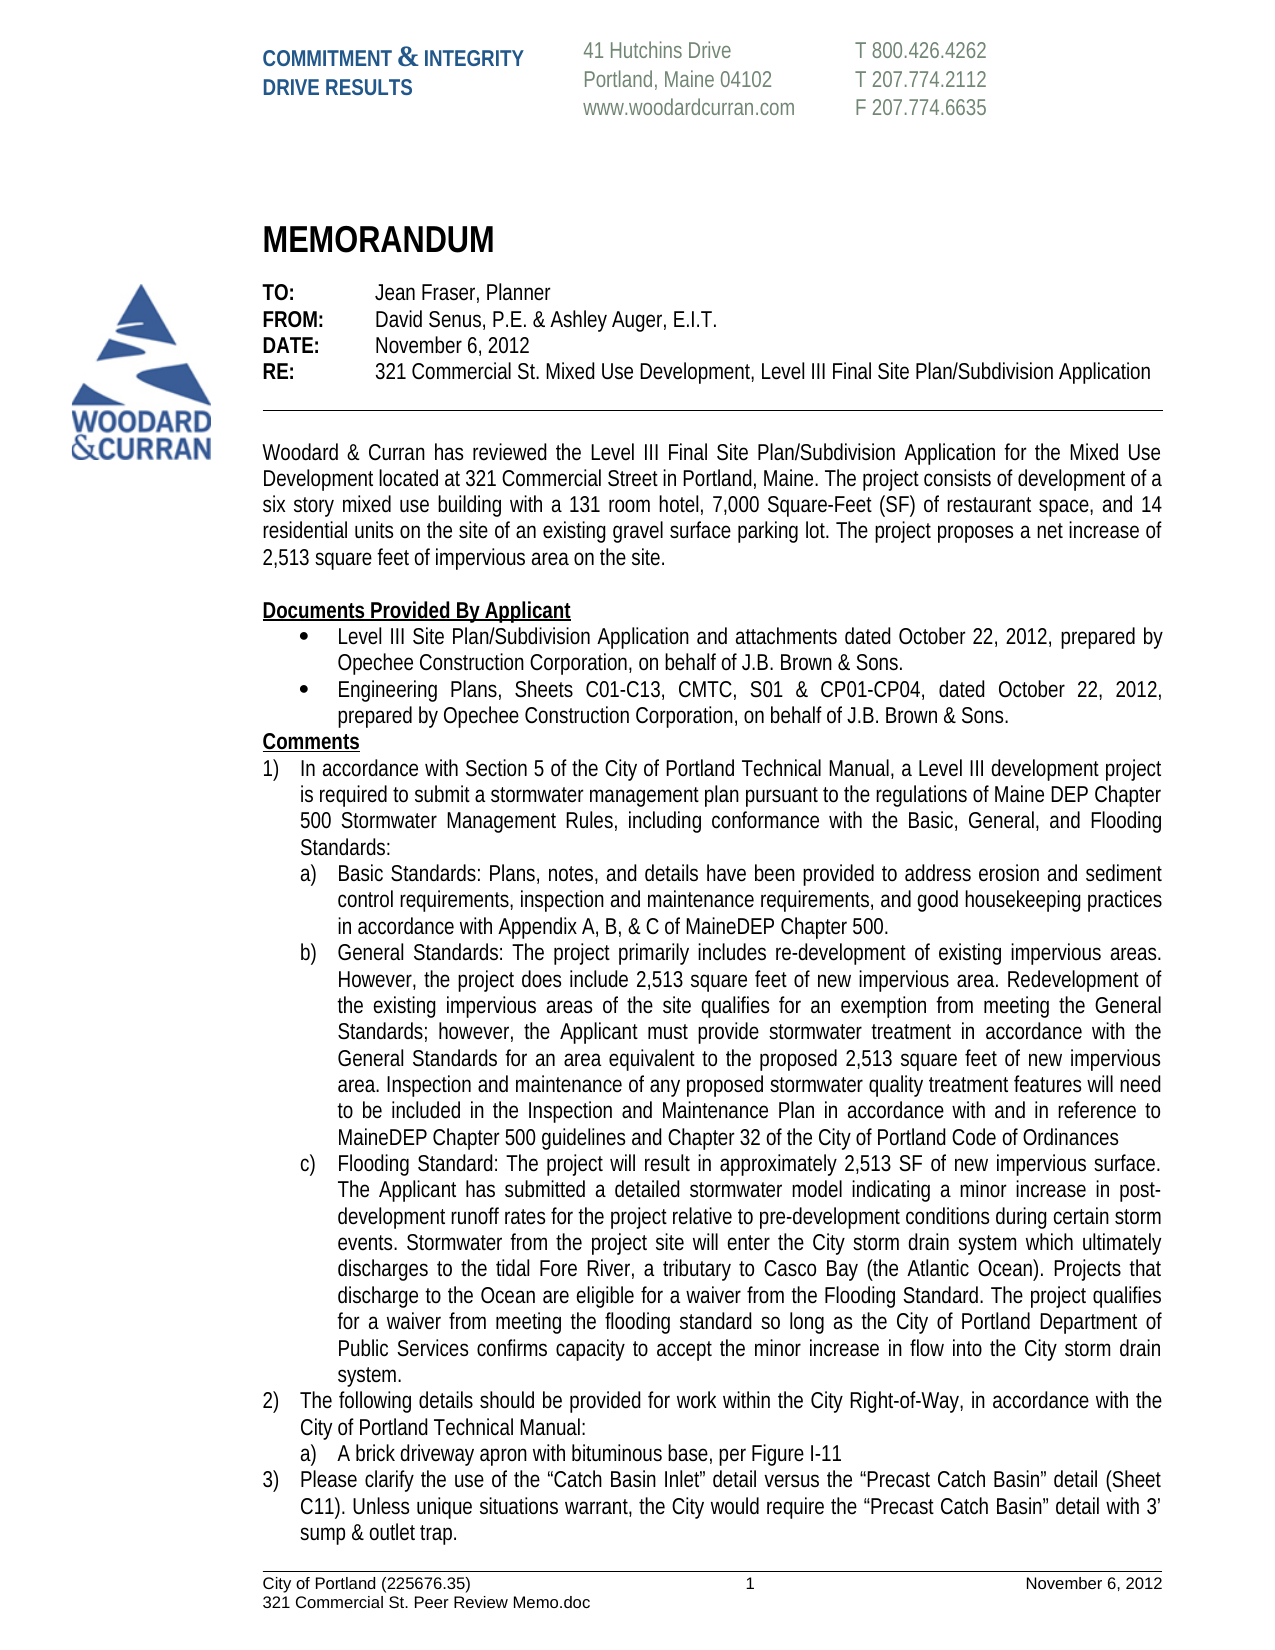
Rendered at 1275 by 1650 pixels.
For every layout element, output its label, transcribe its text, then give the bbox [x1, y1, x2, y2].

list The following details should be provided for work within the City Right-of-Way, in accordance with the City of Portland Technical Manual: [262, 1387, 1162, 1440]
text FROM: David Senus, P.E. & Ashley Auger, E.I.T. [262, 306, 1162, 332]
list A brick driveway apron with bituminous base, per Figure I-11 [300, 1440, 1162, 1466]
subtitle MEMORANDUM [262, 217, 1162, 261]
text Documents Provided By Applicant [262, 597, 1162, 623]
list Basic Standards: Plans, notes, and details have been provided to address erosion and sediment control requirements, inspection and maintenance requirements, and good housekeeping practices in accordance with Appendix A, B, & C of MaineDEP Chapter 500. [300, 860, 1162, 939]
picture [71, 284, 211, 460]
list Level III Site Plan/Subdivision Application and attachments dated October 22, 2012, prepared by Opechee Construction Corporation, on behalf of J.B. Brown & Sons. [300, 623, 1162, 676]
text Comments [262, 728, 1162, 755]
list Please clarify the use of the “Catch Basin Inlet” detail versus the “Precast Catch Basin” detail (Sheet C11). Unless unique situations warrant, the City would require the “Precast Catch Basin” detail with 3’ sump & outlet trap. [262, 1466, 1162, 1545]
text DATE: November 6, 2012 [262, 332, 1162, 358]
list In accordance with Section 5 of the City of Portland Technical Manual, a Level III development project is required to submit a stormwater management plan pursuant to the regulations of Maine DEP Chapter 500 Stormwater Management Rules, including conformance with the Basic, General, and Flooding Standards: [262, 755, 1162, 860]
list General Standards: The project primarily includes re-development of existing impervious areas. However, the project does include 2,513 square feet of new impervious area. Redevelopment of the existing impervious areas of the site qualifies for an exemption from meeting the General Standards; however, the Applicant must provide stormwater treatment in accordance with the General Standards for an area equivalent to the proposed 2,513 square feet of new impervious area. Inspection and maintenance of any proposed stormwater quality treatment features will need to be included in the Inspection and Maintenance Plan in accordance with and in reference to MaineDEP Chapter 500 guidelines and Chapter 32 of the City of Portland Code of Ordinances [300, 939, 1162, 1150]
text TO: Jean Fraser, Planner [262, 279, 1162, 306]
list Engineering Plans, Sheets C01-C13, CMTC, S01 & CP01-CP04, dated October 22, 2012, prepared by Opechee Construction Corporation, on behalf of J.B. Brown & Sons. [300, 676, 1162, 728]
list Flooding Standard: The project will result in approximately 2,513 SF of new impervious surface. The Applicant has submitted a detailed stormwater model indicating a minor increase in post-development runoff rates for the project relative to pre-development conditions during certain storm events. Stormwater from the project site will enter the City storm drain system which ultimately discharges to the tidal Fore River, a tributary to Casco Bay (the Atlantic Ocean). Projects that discharge to the Ocean are eligible for a waiver from the Flooding Standard. The project qualifies for a waiver from meeting the flooding standard so long as the City of Portland Department of Public Services confirms capacity to accept the minor increase in flow into the City storm drain system. [300, 1150, 1162, 1387]
text RE: 321 Commercial St. Mixed Use Development, Level III Final Site Plan/Subdivision Application [262, 358, 1162, 385]
text Woodard & Curran has reviewed the Level III Final Site Plan/Subdivision Application for the Mixed Use Development located at 321 Commercial Street in . The project consists of development of a six story mixed use building with a 131 room hotel, 7,000 Square-Feet (SF) of restaurant space, and 14 residential units on the site of an existing gravel surface parking lot. The project proposes a net increase of 2,513 square feet of impervious area on the site. [262, 438, 1162, 570]
